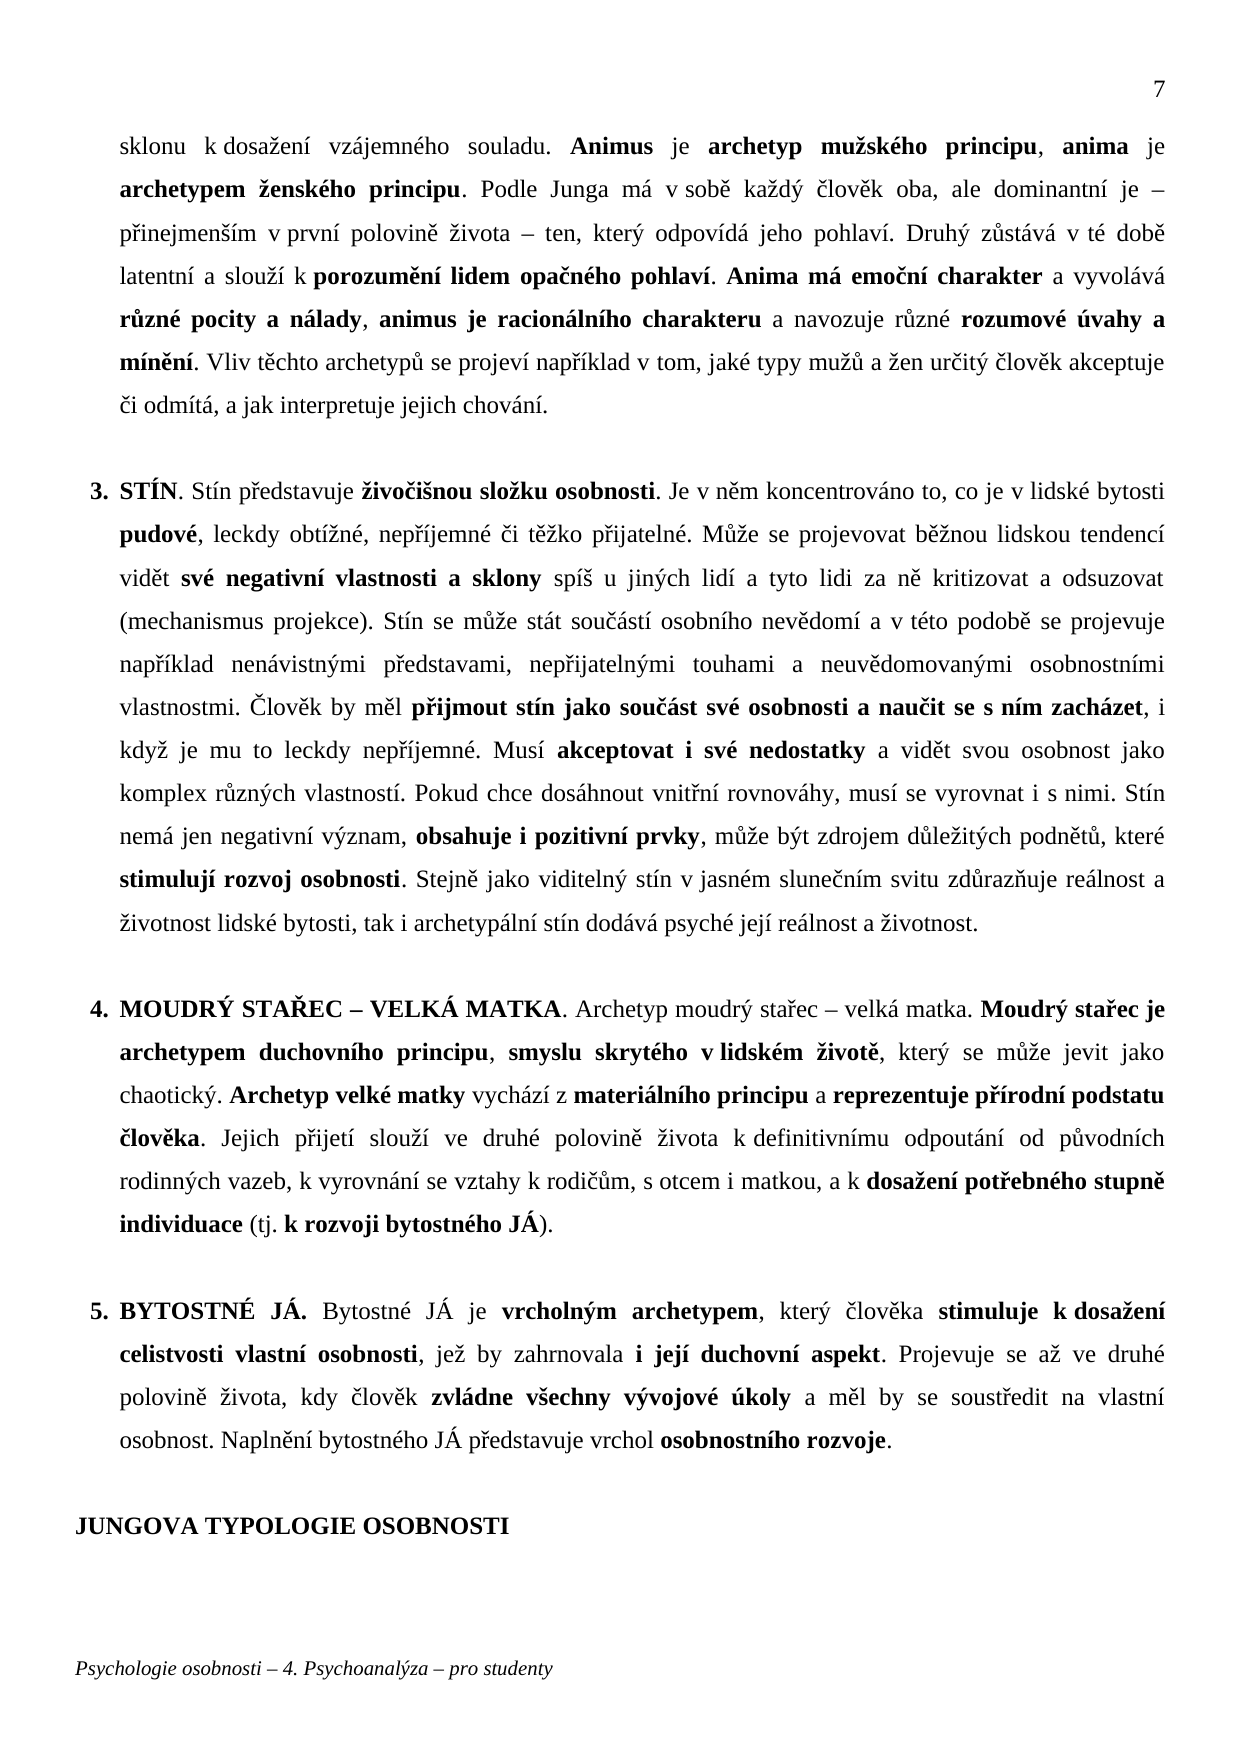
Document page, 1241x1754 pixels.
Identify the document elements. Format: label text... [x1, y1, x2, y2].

text JUNGOVA TYPOLOGIE OSOBNOSTI [75, 1511, 1165, 1540]
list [90, 131, 1165, 419]
list STÍN. Stín představuje živočišnou složku osobnosti. Je v něm koncentrováno to, co je v lidské bytosti pudové, leckdy obtížné, nepříjemné či těžko přijatelné. Může se projevovat běžnou lidskou tendencí vidět své negativní vlastnosti a sklony spíš u jiných lidí a tyto lidi za ně kritizovat a odsuzovat (mechanismus projekce). Stín se může stát součástí osobního nevědomí a v této podobě se projevuje například nenávistnými představami, nepřijatelnými touhami a neuvědomovanými osobnostními vlastnostmi. Člověk by měl přijmout stín jako součást své osobnosti a naučit se s ním zacházet, i když je mu to leckdy nepříjemné. Musí akceptovat i své nedostatky a vidět svou osobnost jako komplex různých vlastností. Pokud chce dosáhnout vnitřní rovnováhy, musí se vyrovnat i s nimi. Stín nemá jen negativní význam, obsahuje i pozitivní prvky, může být zdrojem důležitých podnětů, které stimulují rozvoj osobnosti. Stejně jako viditelný stín v jasném slunečním svitu zdůrazňuje reálnost a životnost lidské bytosti, tak i archetypální stín dodává psyché její reálnost a životnost. [90, 476, 1165, 936]
list MOUDRÝ STAŘEC – VELKÁ MATKA. Archetyp moudrý stařec – velká matka. Moudrý stařec je archetypem duchovního principu, smyslu skrytého v lidském životě, který se může jevit jako chaotický. Archetyp velké matky vychází z materiálního principu a reprezentuje přírodní podstatu člověka. Jejich přijetí slouží ve druhé polovině života k definitivnímu odpoutání od původních rodinných vazeb, k vyrovnání se vztahy k rodičům, s otcem i matkou, a k dosažení potřebného stupně individuace (tj. k rozvoji bytostného JÁ). [90, 994, 1165, 1238]
list BYTOSTNÉ JÁ. Bytostné JÁ je vrcholným archetypem, který člověka stimuluje k dosažení celistvosti vlastní osobnosti, jež by zahrnovala i její duchovní aspekt. Projevuje se až ve druhé polovině života, kdy člověk zvládne všechny vývojové úkoly a měl by se soustředit na vlastní osobnost. Naplnění bytostného JÁ představuje vrchol osobnostního rozvoje. [90, 1296, 1165, 1454]
